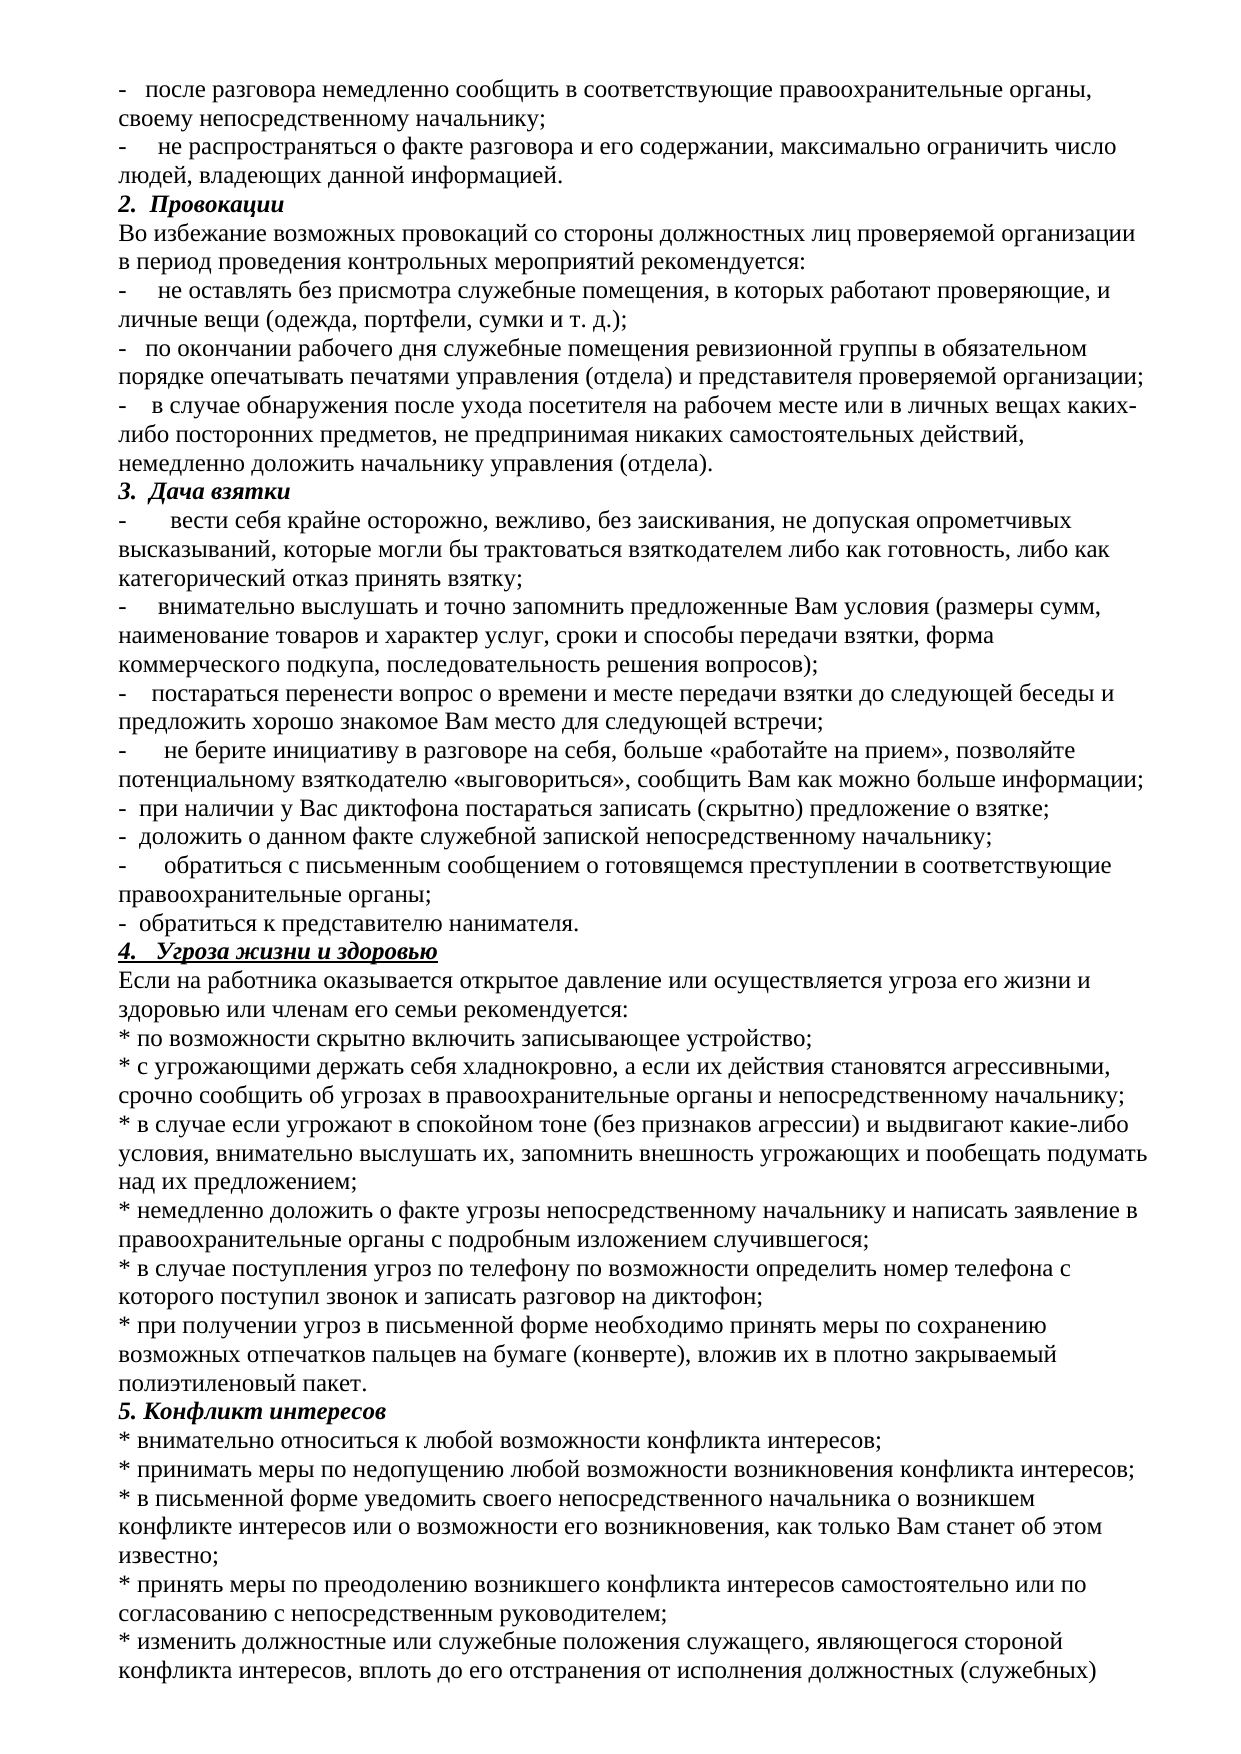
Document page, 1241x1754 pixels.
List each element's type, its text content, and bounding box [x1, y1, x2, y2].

text * в случае поступления угроз по телефону по возможности определить номер телефона с которого поступил звонок и записать разговор на диктофон; [118, 1253, 1152, 1310]
text - не распространяться о факте разговора и его содержании, максимально ограничить число людей, владеющих данной информацией. [118, 131, 1152, 189]
text - внимательно выслушать и точно запомнить предложенные Вам условия (размеры сумм, наименование товаров и характер услуг, сроки и способы передачи взятки, форма коммерческого подкупа, последовательность решения вопросов); [118, 591, 1152, 678]
text - по окончании рабочего дня служебные помещения ревизионной группы в обязательном порядке опечатывать печатями управления (отдела) и представителя проверяемой организации; [118, 333, 1152, 390]
text Если на работника оказывается открытое давление или осуществляется угроза его жизни и здоровью или членам его семьи рекомендуется: [118, 965, 1152, 1023]
text - обратиться к представителю нанимателя. [118, 908, 1152, 936]
text * с угрожающими держать себя хладнокровно, а если их действия становятся агрессивными, срочно сообщить об угрозах в правоохранительные органы и непосредственному начальнику; [118, 1051, 1152, 1109]
text - при наличии у Вас диктофона постараться записать (скрытно) предложение о взятке; [118, 793, 1152, 821]
text 3. Дача взятки [118, 476, 1152, 505]
text 4. Угроза жизни и здоровью [118, 936, 1152, 965]
text - обратиться с письменным сообщением о готовящемся преступлении в соответствующие правоохранительные органы; [118, 850, 1152, 908]
text * принять меры по преодолению возникшего конфликта интересов самостоятельно или по согласованию с непосредственным руководителем; [118, 1569, 1152, 1626]
text Во избежание возможных провокаций со стороны должностных лиц проверяемой организации в период проведения контрольных мероприятий рекомендуется: [118, 218, 1152, 275]
text - не оставлять без присмотра служебные помещения, в которых работают проверяющие, и личные вещи (одежда, портфели, сумки и т. д.); [118, 275, 1152, 333]
text * в случае если угрожают в спокойном тоне (без признаков агрессии) и выдвигают какие-либо условия, внимательно выслушать их, запомнить внешность угрожающих и пообещать подумать над их предложением; [118, 1109, 1152, 1195]
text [118, 1626, 1152, 1684]
text - постараться перенести вопрос о времени и месте передачи взятки до следующей беседы и предложить хорошо знакомое Вам место для следующей встречи; [118, 678, 1152, 735]
text * внимательно относиться к любой возможности конфликта интересов; [118, 1425, 1152, 1454]
text * по возможности скрытно включить записывающее устройство; [118, 1023, 1152, 1051]
text - доложить о данном факте служебной запиской непосредственному начальнику; [118, 821, 1152, 850]
text - в случае обнаружения после ухода посетителя на рабочем месте или в личных вещах каких- либо посторонних предметов, не предпринимая никаких самостоятельных действий, немедленно доложить начальнику управления (отдела). [118, 390, 1152, 476]
text 2. Провокации [118, 189, 1152, 218]
text * при получении угроз в письменной форме необходимо принять меры по сохранению возможных отпечатков пальцев на бумаге (конверте), вложив их в плотно закрываемый полиэтиленовый пакет. [118, 1310, 1152, 1396]
text - вести себя крайне осторожно, вежливо, без заискивания, не допуская опрометчивых высказываний, которые могли бы трактоваться взяткодателем либо как готовность, либо как категорический отказ принять взятку; [118, 505, 1152, 591]
text 5. Конфликт интересов [118, 1396, 1152, 1425]
text * в письменной форме уведомить своего непосредственного начальника о возникшем конфликте интересов или о возможности его возникновения, как только Вам станет об этом известно; [118, 1483, 1152, 1569]
text - не берите инициативу в разговоре на себя, больше «работайте на прием», позволяйте потенциальному взяткодателю «выговориться», сообщить Вам как можно больше информации; [118, 735, 1152, 793]
text * немедленно доложить о факте угрозы непосредственному начальнику и написать заявление в правоохранительные органы с подробным изложением случившегося; [118, 1195, 1152, 1253]
text - после разговора немедленно сообщить в соответствующие правоохранительные органы, своему непосредственному начальнику; [118, 74, 1152, 131]
text * принимать меры по недопущению любой возможности возникновения конфликта интересов; [118, 1454, 1152, 1483]
